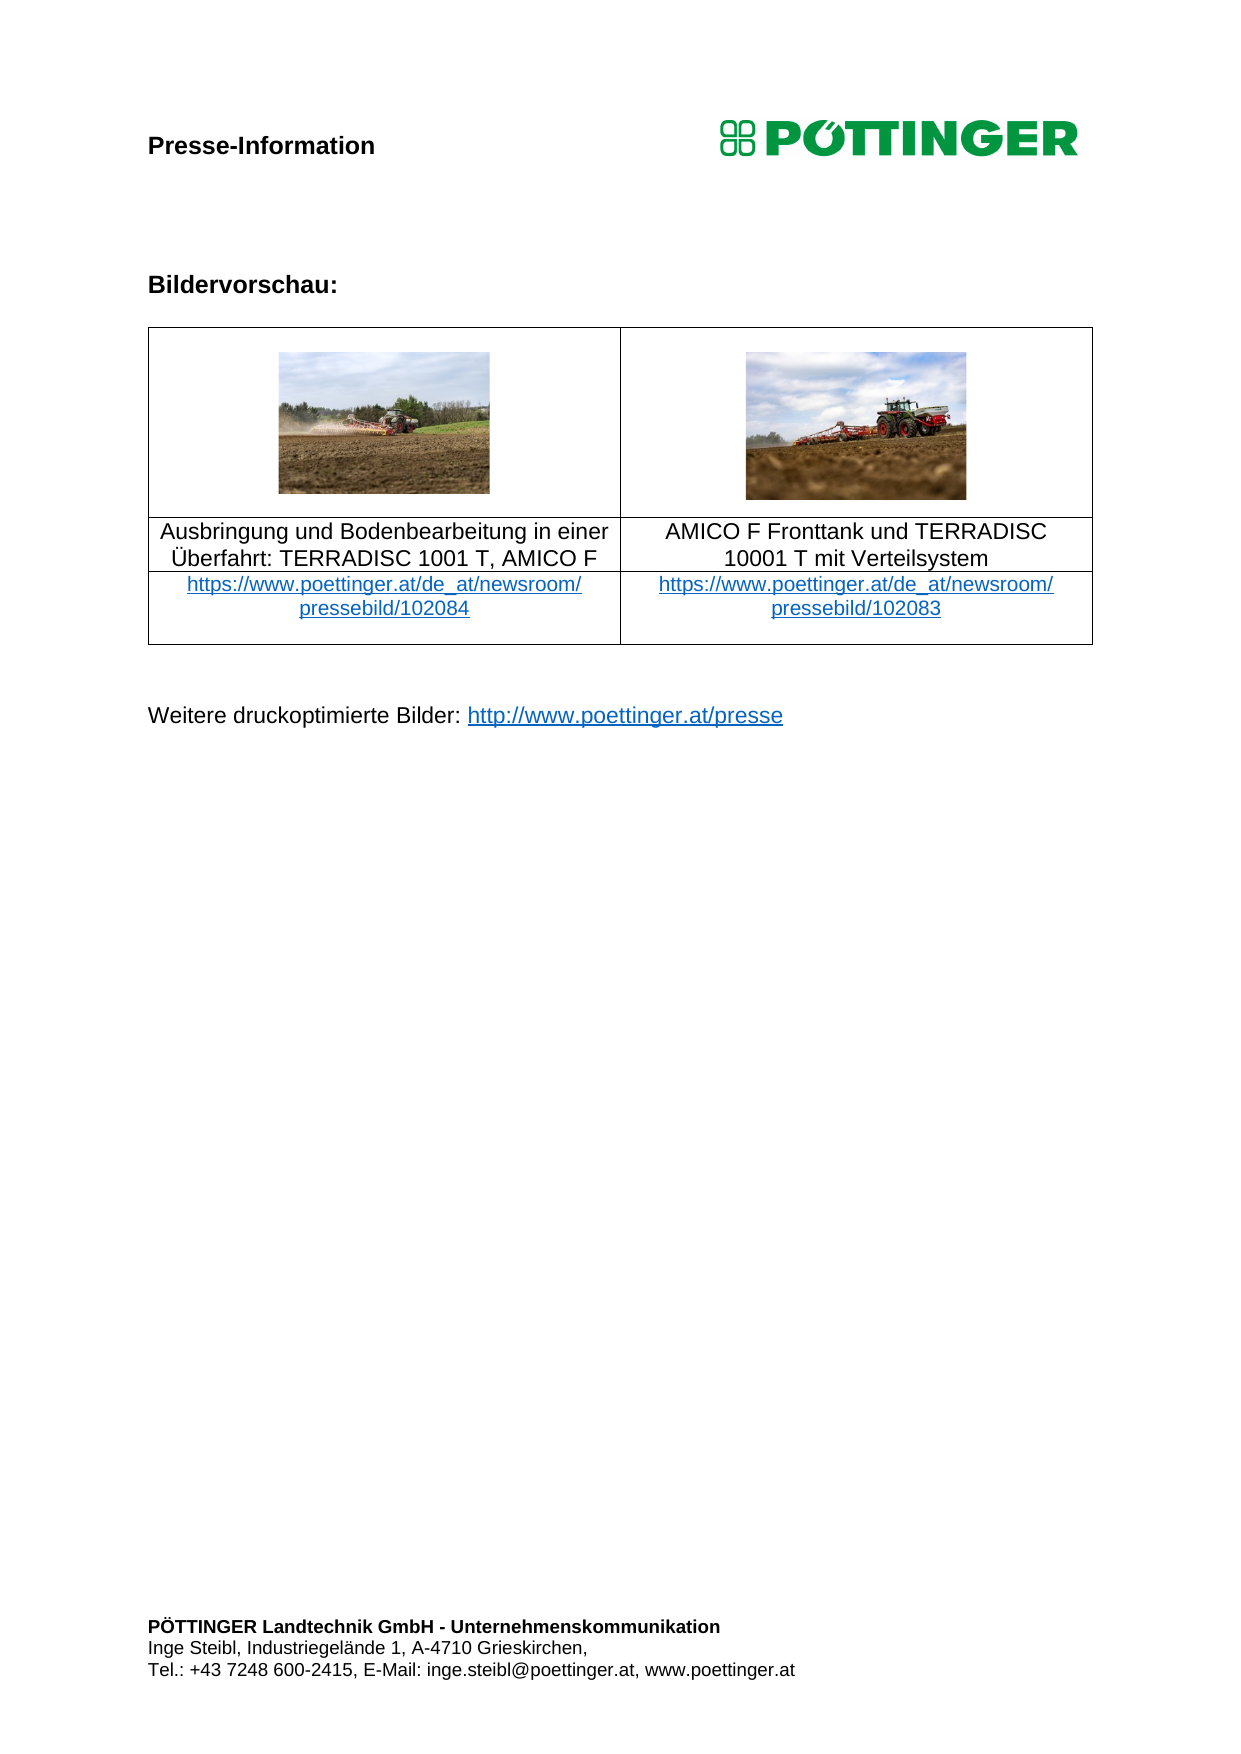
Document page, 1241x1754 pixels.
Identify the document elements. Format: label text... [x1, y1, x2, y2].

picture [719, 118, 1079, 157]
table_cell Ausbringung und Bodenbearbeitung in einer Überfahrt: TERRADISC 1001 T, AMICO F [149, 518, 620, 571]
table_header [621, 328, 1092, 517]
table_cell https://www.poettinger.at/de_at/newsroom/pressebild/102083 [621, 572, 1092, 644]
table_header [149, 328, 620, 517]
table_cell AMICO F Fronttank und TERRADISC 10001 T mit Verteilsystem [621, 518, 1092, 571]
text Bildervorschau: [148, 270, 1093, 299]
picture [745, 352, 967, 500]
text Weitere druckoptimierte Bilder: http://www.poettinger.at/presse [148, 702, 1093, 728]
table_cell https://www.poettinger.at/de_at/newsroom/pressebild/102084 [149, 572, 620, 644]
picture [278, 352, 490, 494]
